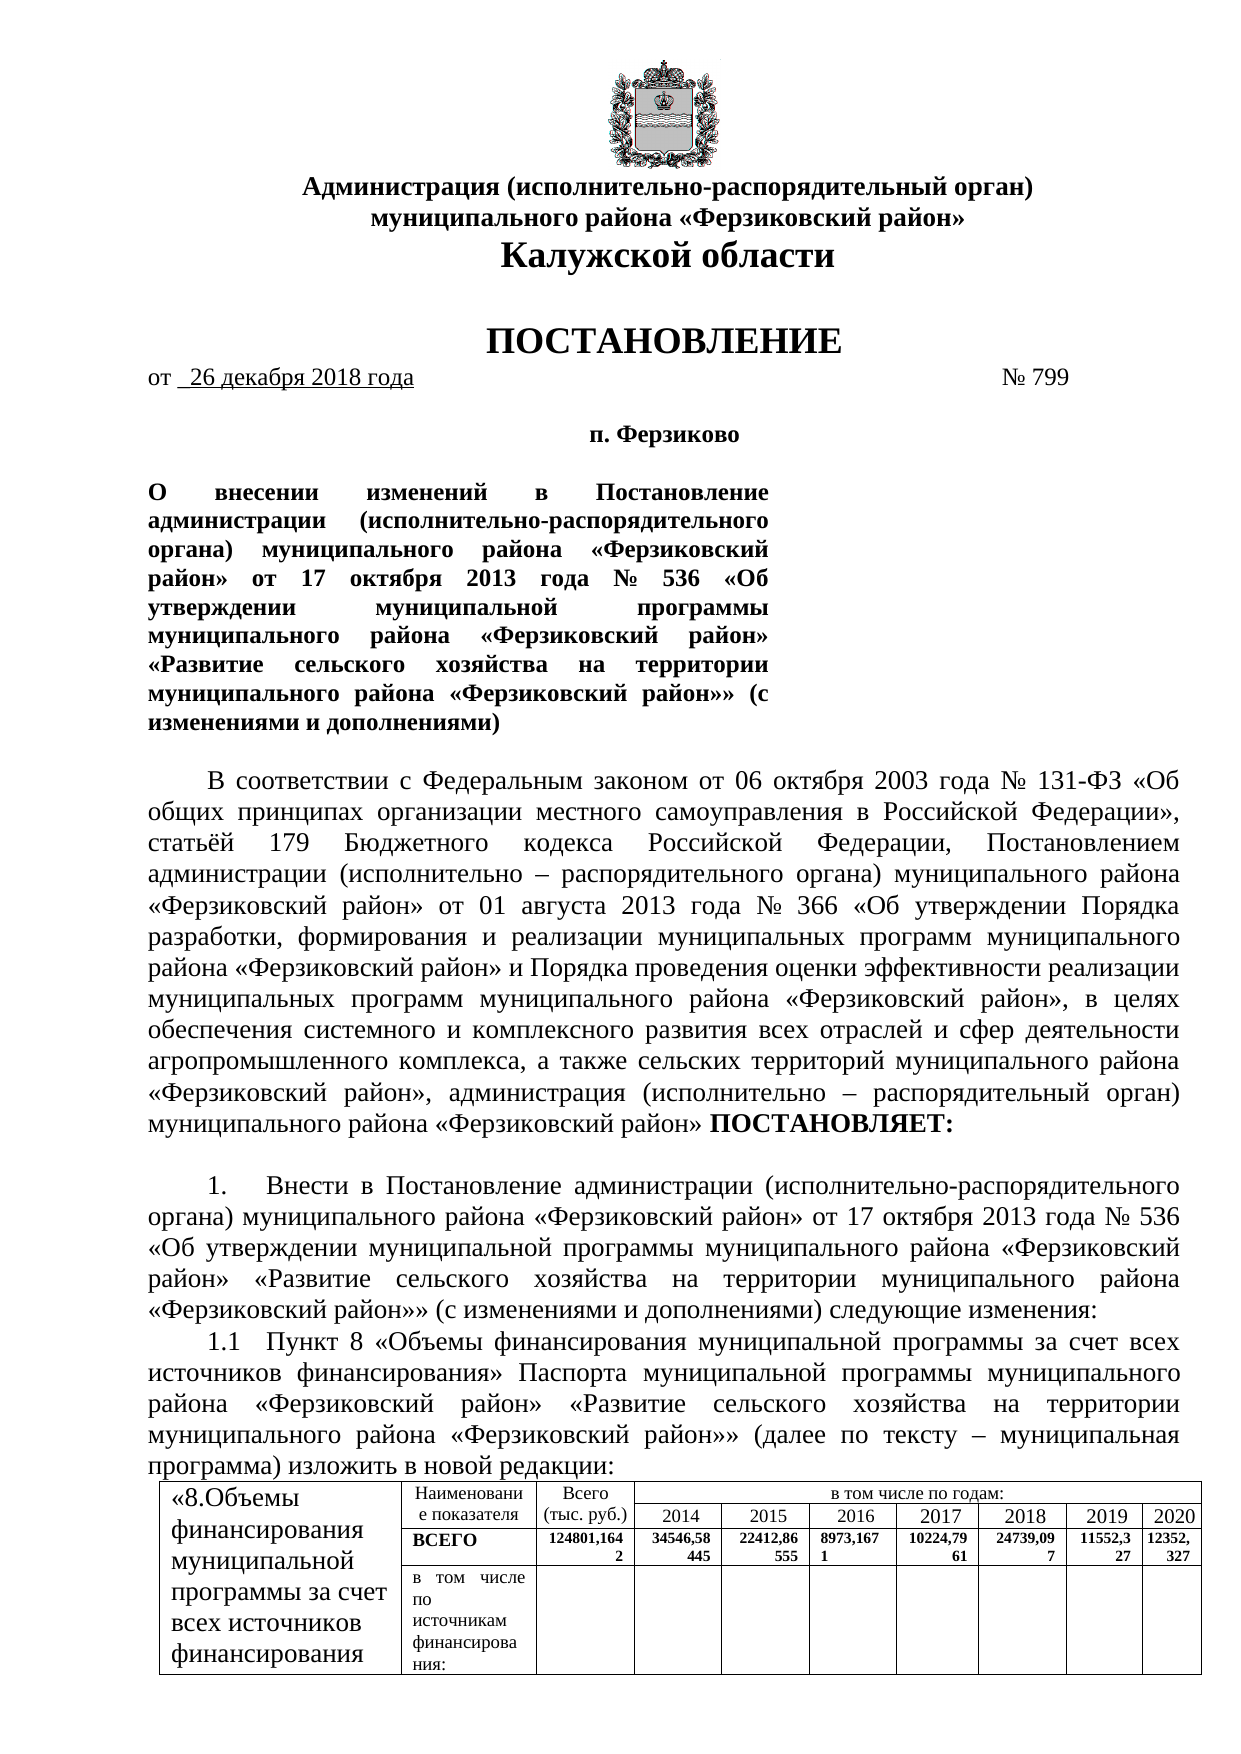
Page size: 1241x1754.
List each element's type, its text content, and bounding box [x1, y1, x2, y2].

table_cell ВСЕГО [402, 1529, 536, 1565]
table_cell 34546,58445 [635, 1529, 721, 1565]
list Внести в Постановление администрации (исполнительно-распорядительного органа) муниципального района «Ферзиковский район» от 17 октября 2013 года № 536 «Об утверждении муниципальной программы муниципального района «Ферзиковский район» «Развитие сельского хозяйства на территории муниципального района «Ферзиковский район»» (с изменениями и дополнениями) следующие изменения: [148, 1169, 1181, 1325]
table_cell 2020 [1143, 1504, 1201, 1528]
table_cell 124801,1642 [537, 1529, 634, 1565]
text п. Ферзиково [148, 419, 1181, 448]
picture [608, 59, 721, 170]
table_header «8.Объемы финансирования муниципальной программы за счет всех источников финансирования [160, 1482, 401, 1674]
list Пункт 8 «Объемы финансирования муниципальной программы за счет всех источников финансирования» Паспорта муниципальной программы муниципального района «Ферзиковский район» «Развитие сельского хозяйства на территории муниципального района «Ферзиковский район»» (далее по тексту – муниципальная программа) изложить в новой редакции: [148, 1325, 1181, 1481]
subtitle ПОСТАНОВЛЕНИЕ [148, 318, 1181, 362]
table_header Наименование показателя [402, 1482, 536, 1528]
table_cell [810, 1566, 896, 1674]
text Калужской области [148, 232, 1181, 275]
table_cell [1067, 1566, 1142, 1674]
table_cell 12352,327 [1143, 1529, 1201, 1565]
table_cell 2014 [635, 1504, 721, 1528]
table_cell 22412,86555 [722, 1529, 809, 1565]
table_cell 2018 [979, 1504, 1066, 1528]
table_cell [537, 1566, 634, 1674]
table_cell [897, 1566, 978, 1674]
table_cell 2015 [722, 1504, 809, 1528]
table_cell [635, 1566, 721, 1674]
table_cell [1143, 1566, 1201, 1674]
text О внесении изменений в Постановление администрации (исполнительно-распорядительного органа) муниципального района «Ферзиковский район» от 17 октября 2013 года № 536 «Об утверждении муниципальной программы муниципального района «Ферзиковский район» «Развитие сельского хозяйства на территории муниципального района «Ферзиковский район»» (с изменениями и дополнениями) [148, 477, 769, 735]
table_cell 11552,327 [1067, 1529, 1142, 1565]
text В соответствии с Федеральным законом от 06 октября 2003 года № 131-ФЗ «Об общих принципах организации местного самоуправления в Российской Федерации», статьёй 179 Бюджетного кодекса Российской Федерации, Постановлением администрации (исполнительно – распорядительного органа) муниципального района «Ферзиковский район» от 01 августа 2013 года № 366 «Об утверждении Порядка разработки, формирования и реализации муниципальных программ муниципального района «Ферзиковский район» и Порядка проведения оценки эффективности реализации муниципальных программ муниципального района «Ферзиковский район», в целях обеспечения системного и комплексного развития всех отраслей и сфер деятельности агропромышленного комплекса, а также сельских территорий муниципального района «Ферзиковский район», администрация (исполнительно – распорядительный орган) муниципального района «Ферзиковский район» ПОСТАНОВЛЯЕТ: [148, 764, 1181, 1138]
table_cell 2016 [810, 1504, 896, 1528]
table_cell 24739,097 [979, 1529, 1066, 1565]
text от _26 декабря 2018 года № 799 [148, 362, 1181, 390]
table_cell 10224,7961 [897, 1529, 978, 1565]
table_cell 8973,1671 [810, 1529, 896, 1565]
table_header Всего (тыс. руб.) [537, 1482, 634, 1528]
table_header в том числе по годам: [635, 1482, 1201, 1503]
table_cell 2019 [1067, 1504, 1142, 1528]
table_cell в том числе по источникам финансирования: [402, 1566, 536, 1674]
text муниципального района «Ферзиковский район» [148, 201, 1181, 232]
table_cell 2017 [897, 1504, 978, 1528]
text Администрация (исполнительно-распорядительный орган) [148, 170, 1181, 201]
table_cell [722, 1566, 809, 1674]
table_cell [979, 1566, 1066, 1674]
